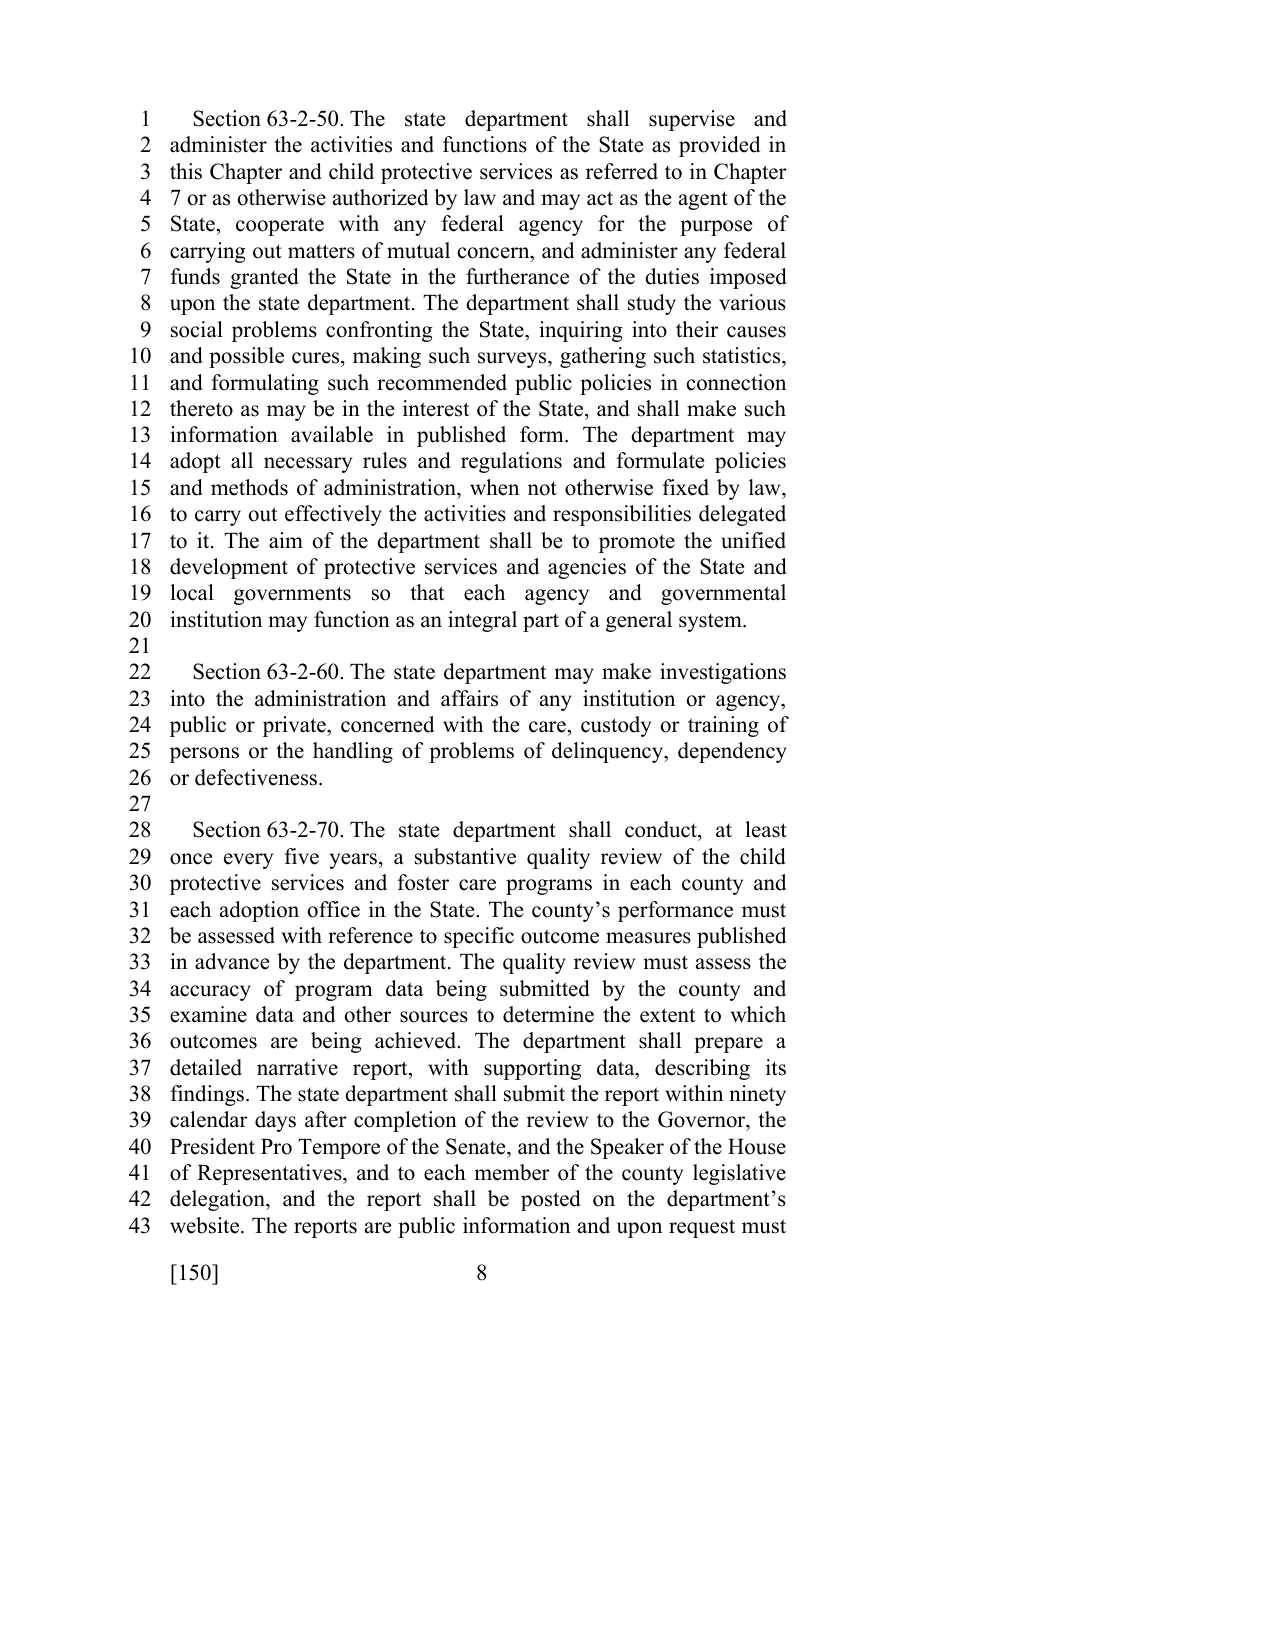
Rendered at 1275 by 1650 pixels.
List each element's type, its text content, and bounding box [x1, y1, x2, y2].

text Section 63-2-60. The state department may make investigations into the administration and affairs of any institution or agency, public or private, concerned with the care, custody or training of persons or the handling of problems of delinquency, dependency or defectiveness. [169, 658, 787, 790]
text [169, 817, 787, 1238]
text Section 63-2-50. The state department shall supervise and administer the activities and functions of the State as provided in this Chapter and child protective services as referred to in Chapter 7 or as otherwise authorized by law and may act as the agent of the State, cooperate with any federal agency for the purpose of carrying out matters of mutual concern, and administer any federal funds granted the State in the furtherance of the duties imposed upon the state department. The department shall study the various social problems confronting the State, inquiring into their causes and possible cures, making such surveys, gathering such statistics, and formulating such recommended public policies in connection thereto as may be in the interest of the State, and shall make such information available in published form. The department may adopt all necessary rules and regulations and formulate policies and methods of administration, when not otherwise fixed by law, to carry out effectively the activities and responsibilities delegated to it. The aim of the department shall be to promote the unified development of protective services and agencies of the State and local governments so that each agency and governmental institution may function as an integral part of a general system. [169, 105, 787, 632]
